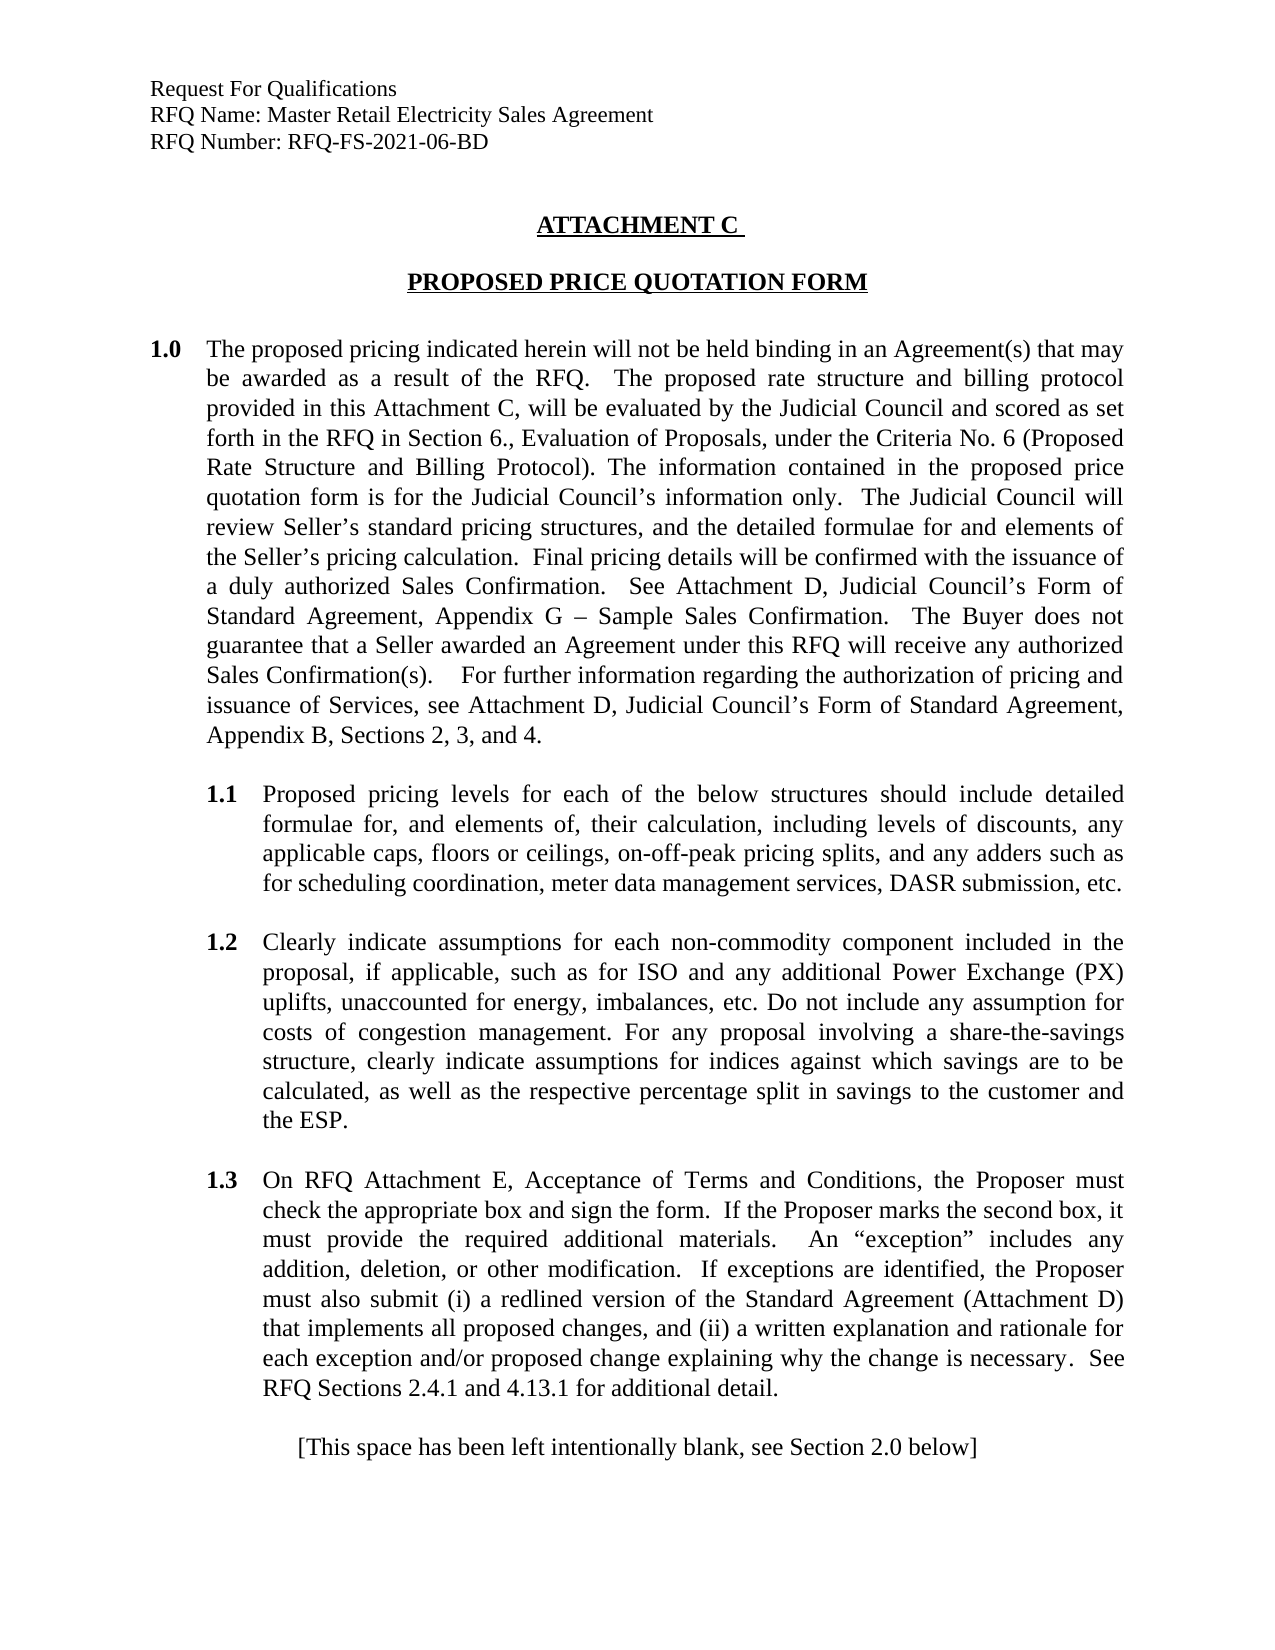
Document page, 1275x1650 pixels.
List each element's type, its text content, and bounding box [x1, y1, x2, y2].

subtitle PROPOSED PRICE QUOTATION FORM [150, 264, 1125, 295]
text 1.2 Clearly indicate assumptions for each non-commodity component included in the proposal, if applicable, such as for ISO and any additional Power Exchange (PX) uplifts, unaccounted for energy, imbalances, etc. Do not include any assumption for costs of congestion management. For any proposal involving a share-the-savings structure, clearly indicate assumptions for indices against which savings are to be calculated, as well as the respective percentage split in savings to the customer and the ESP. [206, 927, 1125, 1134]
subtitle ATTACHMENT C [150, 208, 1125, 239]
text 1.3 On RFQ Attachment E, Acceptance of Terms and Conditions, the Proposer must check the appropriate box and sign the form. If the Proposer marks the second box, it must provide the required additional materials. An “exception” includes any addition, deletion, or other modification. If exceptions are identified, the Proposer must also submit (i) a redlined version of the Standard Agreement (Attachment D) that implements all proposed changes, and (ii) a written explanation and rationale for each exception and/or proposed change explaining why the change is necessary. See RFQ Sections 2.4.1 and 4.13.1 for additional detail. [206, 1164, 1125, 1402]
text 1.1 Proposed pricing levels for each of the below structures should include detailed formulae for, and elements of, their calculation, including levels of discounts, any applicable caps, floors or ceilings, on-off-peak pricing splits, and any adders such as for scheduling coordination, meter data management services, DASR submission, etc. [206, 778, 1125, 897]
text 1.0 The proposed pricing indicated herein will not be held binding in an Agreement(s) that may be awarded as a result of the RFQ. The proposed rate structure and billing protocol provided in this Attachment C, will be evaluated by the Judicial Council and scored as set forth in the RFQ in Section 6., Evaluation of Proposals, under the Criteria No. 6 (Proposed Rate Structure and Billing Protocol). The information contained in the proposed price quotation form is for the Judicial Council’s information only. The Judicial Council will review Seller’s standard pricing structures, and the detailed formulae for and elements of the Seller’s pricing calculation. Final pricing details will be confirmed with the issuance of a duly authorized Sales Confirmation. See Attachment D, Judicial Council’s Form of Standard Agreement, Appendix G – Sample Sales Confirmation. The Buyer does not guarantee that a Seller awarded an Agreement under this RFQ will receive any authorized Sales Confirmation(s). For further information regarding the authorization of pricing and issuance of Services, see Attachment D, Judicial Council’s Form of Standard Agreement, Appendix B, Sections 2, 3, and 4. [150, 333, 1125, 748]
text [This space has been left intentionally blank, see Section 2.0 below] [150, 1431, 1125, 1461]
